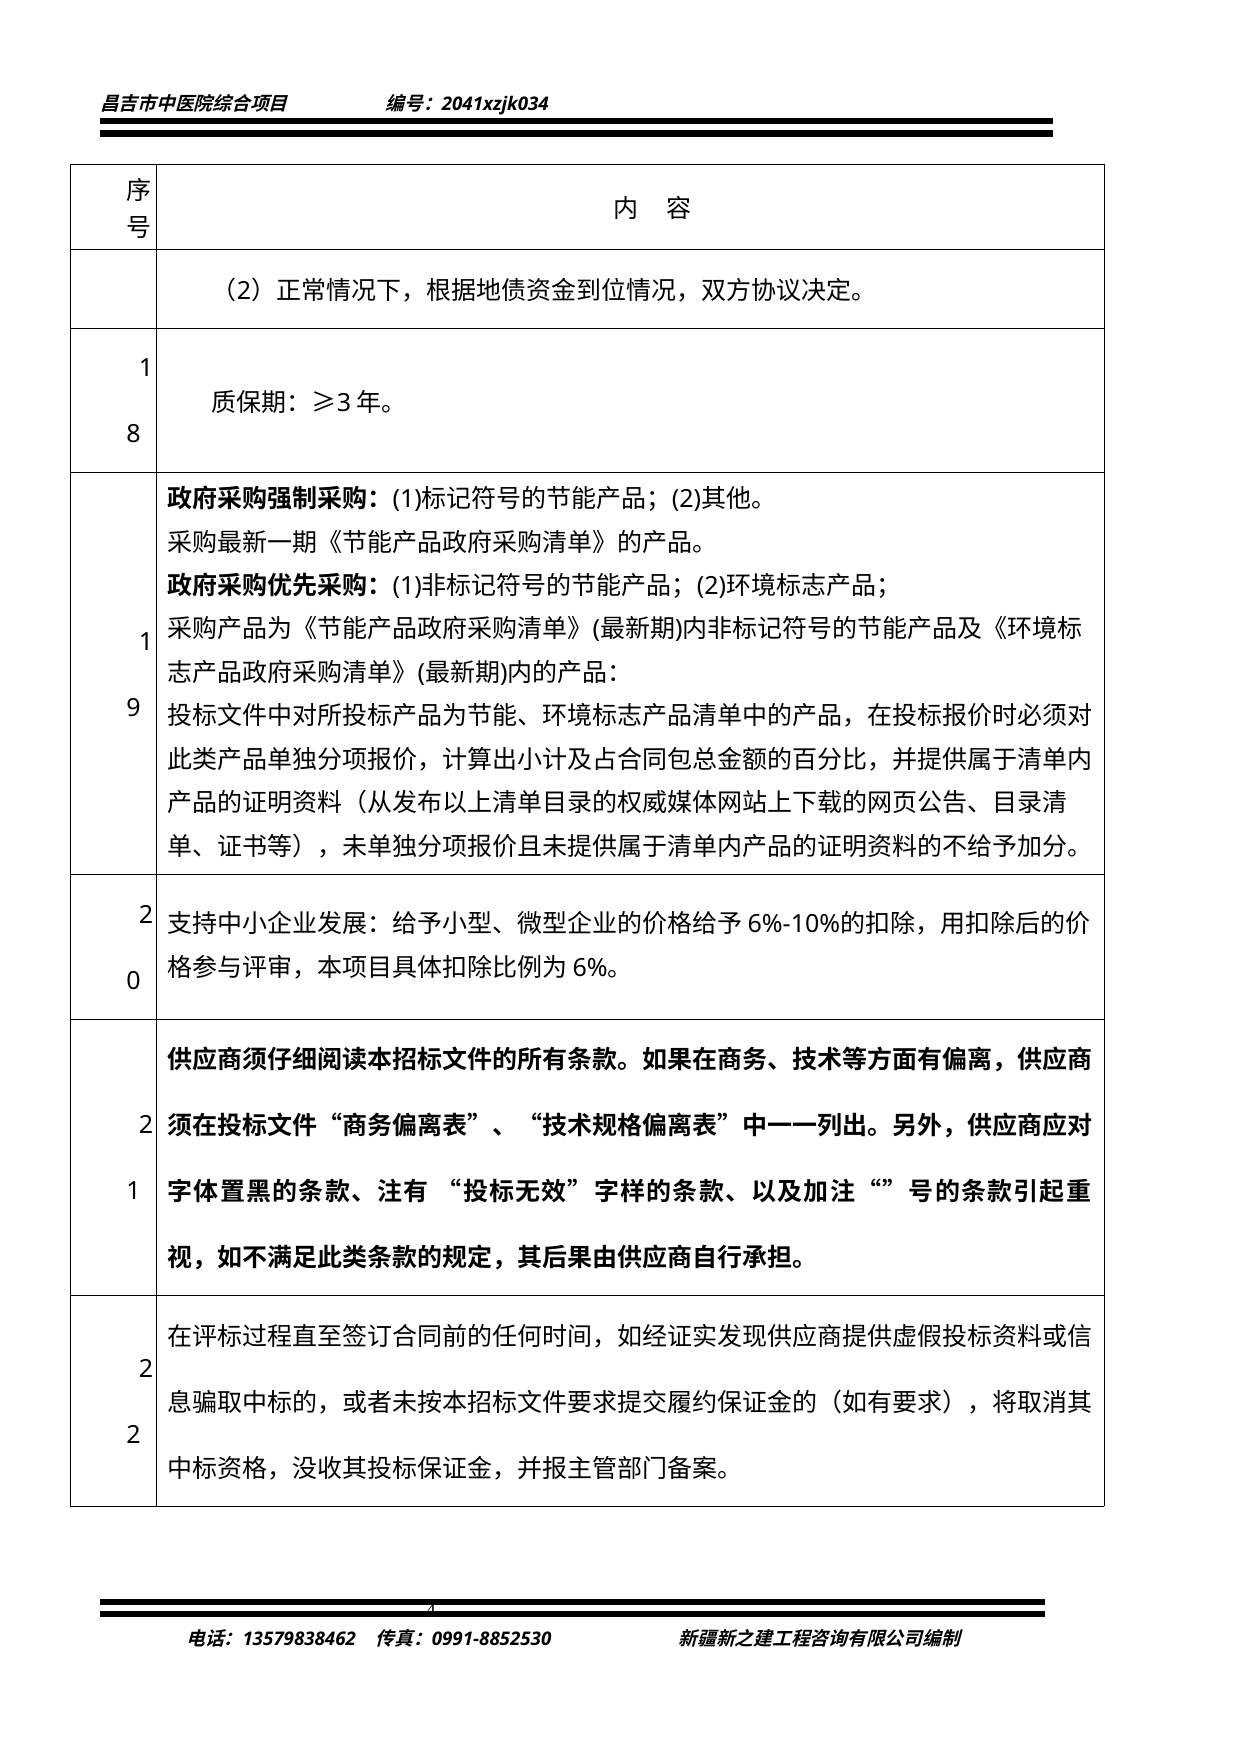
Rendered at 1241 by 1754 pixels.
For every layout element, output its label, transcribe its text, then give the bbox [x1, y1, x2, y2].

table_cell 22 [71, 1296, 156, 1506]
table_cell 供应商须仔细阅读本招标文件的所有条款。如果在商务、技术等方面有偏离，供应商须在投标文件“商务偏离表”、“技术规格偏离表”中一一列出。另外，供应商应对字体置黑的条款、注有 “投标无效”字样的条款、以及加注“”号的条款引起重视，如不满足此类条款的规定，其后果由供应商自行承担。 [157, 1020, 1104, 1295]
table_cell 支持中小企业发展：给予小型、微型企业的价格给予6%-10%的扣除，用扣除后的价格参与评审，本项目具体扣除比例为6%。 [157, 875, 1104, 1018]
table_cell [157, 250, 1104, 328]
table_cell 21 [71, 1020, 156, 1295]
table_cell 20 [71, 875, 156, 1018]
table_cell 在评标过程直至签订合同前的任何时间，如经证实发现供应商提供虚假投标资料或信息骗取中标的，或者未按本招标文件要求提交履约保证金的（如有要求），将取消其中标资格，没收其投标保证金，并报主管部门备案。 [157, 1296, 1104, 1506]
table_cell 19 [71, 473, 156, 874]
table_header 内 容 [157, 165, 1104, 249]
table_cell 17 [71, 250, 156, 328]
table_cell 政府采购强制采购：(1)标记符号的节能产品；(2)其他。 采购最新一期《节能产品政府采购清单》的产品。 政府采购优先采购：(1)非标记符号的节能产品；(2)环境标志产品； 采购产品为《节能产品政府采购清单》(最新期)内非标记符号的节能产品及《环境标志产品政府采购清单》(最新期)内的产品： 投标文件中对所投标产品为节能、环境标志产品清单中的产品，在投标报价时必须对此类产品单独分项报价，计算出小计及占合同包总金额的百分比，并提供属于清单内产品的证明资料（从发布以上清单目录的权威媒体网站上下载的网页公告、目录清单、证书等），未单独分项报价且未提供属于清单内产品的证明资料的不给予加分。 [157, 473, 1104, 874]
table_cell 质保期：≥3年。 [157, 329, 1104, 472]
table_cell 18 [71, 329, 156, 472]
table_header 序号 [71, 165, 156, 249]
